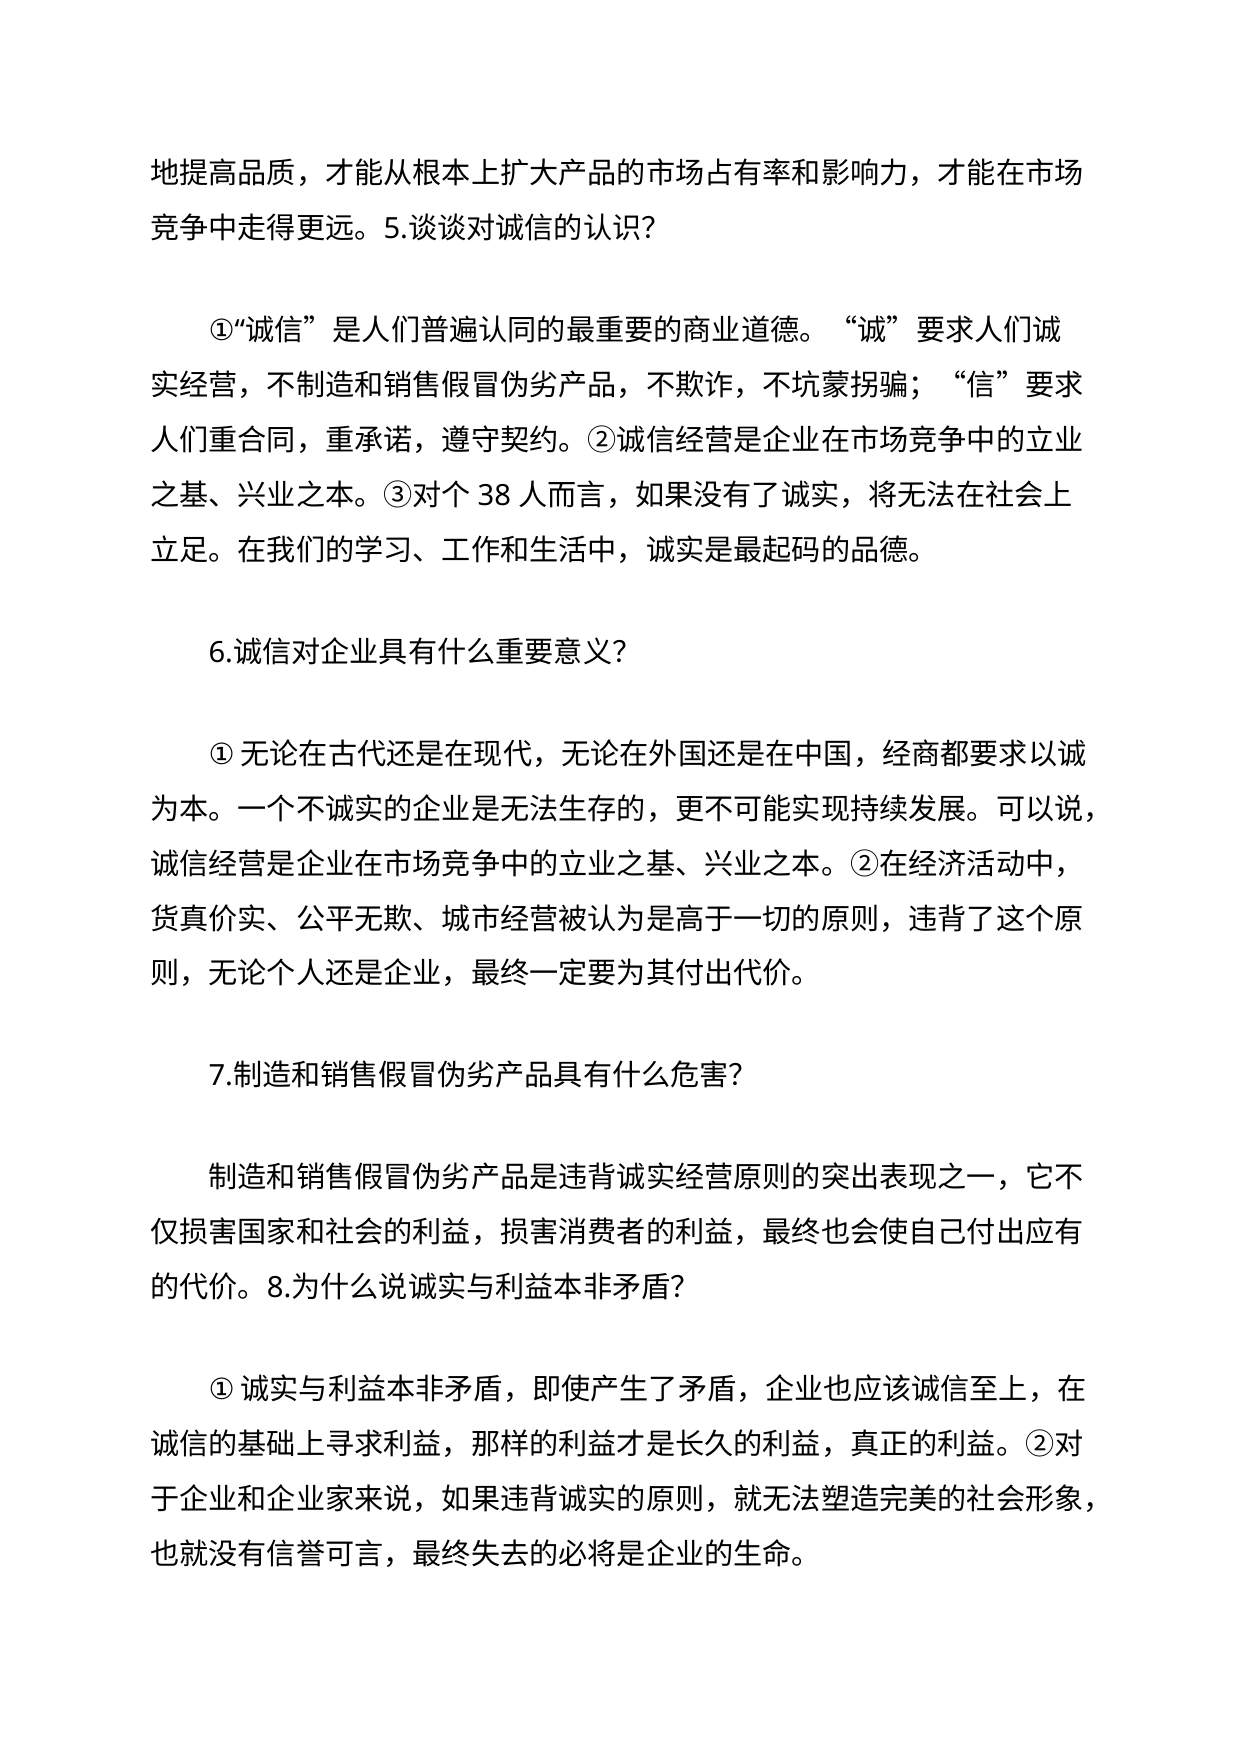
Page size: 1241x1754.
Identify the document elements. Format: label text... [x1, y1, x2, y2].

text ①诚实与利益本非矛盾，即使产生了矛盾，企业也应该诚信至上，在诚信的基础上寻求利益，那样的利益才是长久的利益，真正的利益。②对于企业和企业家来说，如果违背诚实的原则，就无法塑造完美的社会形象，也就没有信誉可言，最终失去的必将是企业的生命。 [150, 1366, 1090, 1573]
text 制造和销售假冒伪劣产品是违背诚实经营原则的突出表现之一，它不仅损害国家和社会的利益，损害消费者的利益，最终也会使自己付出应有的代价。8.为什么说诚实与利益本非矛盾？ [150, 1154, 1090, 1306]
text 6.诚信对企业具有什么重要意义？ [150, 628, 1090, 671]
text ①无论在古代还是在现代，无论在外国还是在中国，经商都要求以诚为本。一个不诚实的企业是无法生存的，更不可能实现持续发展。可以说，诚信经营是企业在市场竞争中的立业之基、兴业之本。②在经济活动中，货真价实、公平无欺、城市经营被认为是高于一切的原则，违背了这个原则，无论个人还是企业，最终一定要为其付出代价。 [150, 730, 1090, 992]
text 7.制造和销售假冒伪劣产品具有什么危害？ [150, 1052, 1090, 1094]
text ①“诚信”是人们普遍认同的最重要的商业道德。“诚”要求人们诚实经营，不制造和销售假冒伪劣产品，不欺诈，不坑蒙拐骗；“信”要求人们重合同，重承诺，遵守契约。②诚信经营是企业在市场竞争中的立业之基、兴业之本。③对个 38 人而言，如果没有了诚实，将无法在社会上立足。在我们的学习、工作和生活中，诚实是最起码的品德。 [150, 307, 1090, 569]
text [150, 150, 1090, 247]
